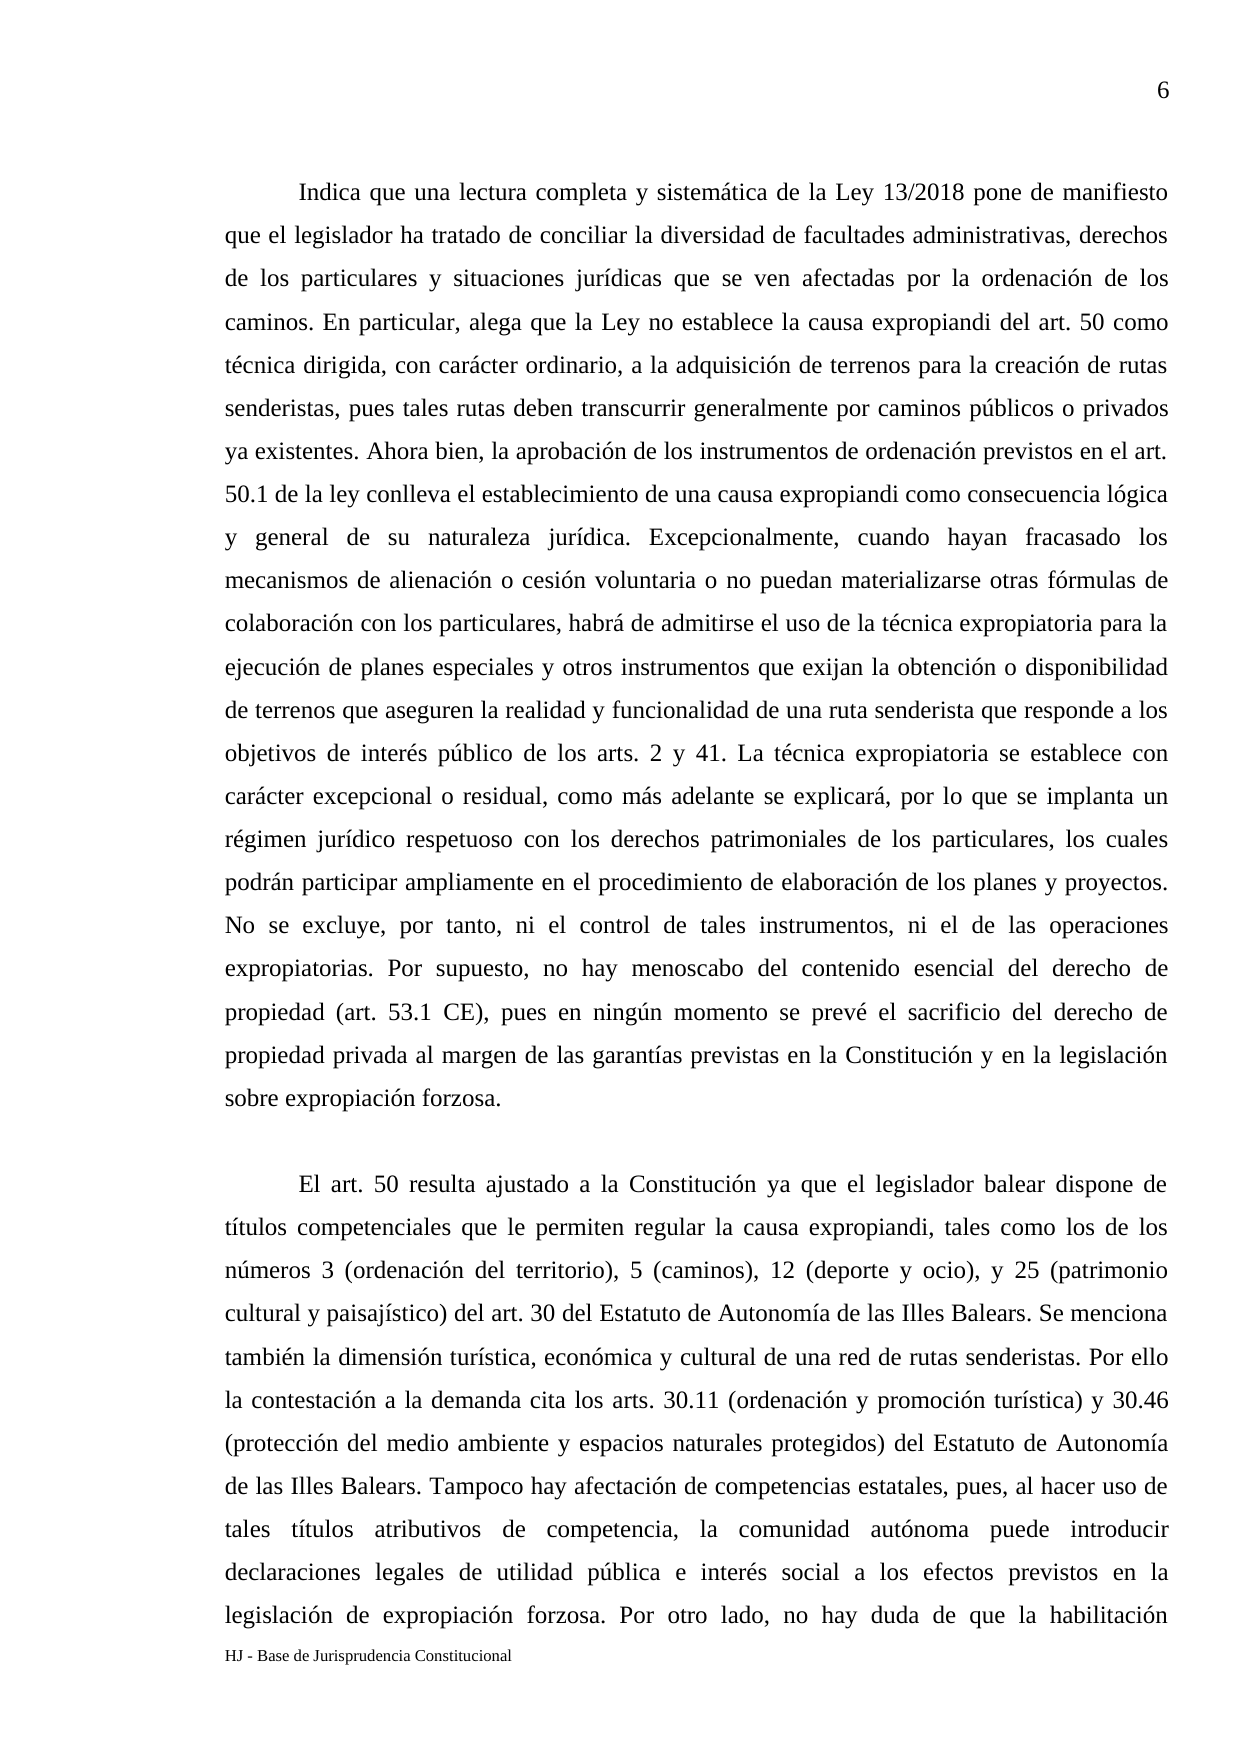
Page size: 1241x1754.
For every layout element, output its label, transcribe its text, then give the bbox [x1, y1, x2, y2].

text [224, 1169, 1169, 1629]
text Indica que una lectura completa y sistemática de la Ley 13/2018 pone de manifiesto que el legislador ha tratado de conciliar la diversidad de facultades administrativas, derechos de los particulares y situaciones jurídicas que se ven afectadas por la ordenación de los caminos. En particular, alega que la Ley no establece la causa expropiandi del art. 50 como técnica dirigida, con carácter ordinario, a la adquisición de terrenos para la creación de rutas senderistas, pues tales rutas deben transcurrir generalmente por caminos públicos o privados ya existentes. Ahora bien, la aprobación de los instrumentos de ordenación previstos en el art. 50.1 de la ley conlleva el establecimiento de una causa expropiandi como consecuencia lógica y general de su naturaleza jurídica. Excepcionalmente, cuando hayan fracasado los mecanismos de alienación o cesión voluntaria o no puedan materializarse otras fórmulas de colaboración con los particulares, habrá de admitirse el uso de la técnica expropiatoria para la ejecución de planes especiales y otros instrumentos que exijan la obtención o disponibilidad de terrenos que aseguren la realidad y funcionalidad de una ruta senderista que responde a los objetivos de interés público de los arts. 2 y 41. La técnica expropiatoria se establece con carácter excepcional o residual, como más adelante se explicará, por lo que se implanta un régimen jurídico respetuoso con los derechos patrimoniales de los particulares, los cuales podrán participar ampliamente en el procedimiento de elaboración de los planes y proyectos. No se excluye, por tanto, ni el control de tales instrumentos, ni el de las operaciones expropiatorias. Por supuesto, no hay menoscabo del contenido esencial del derecho de propiedad (art. 53.1 CE), pues en ningún momento se prevé el sacrificio del derecho de propiedad privada al margen de las garantías previstas en la Constitución y en la legislación sobre expropiación forzosa. [224, 177, 1169, 1112]
